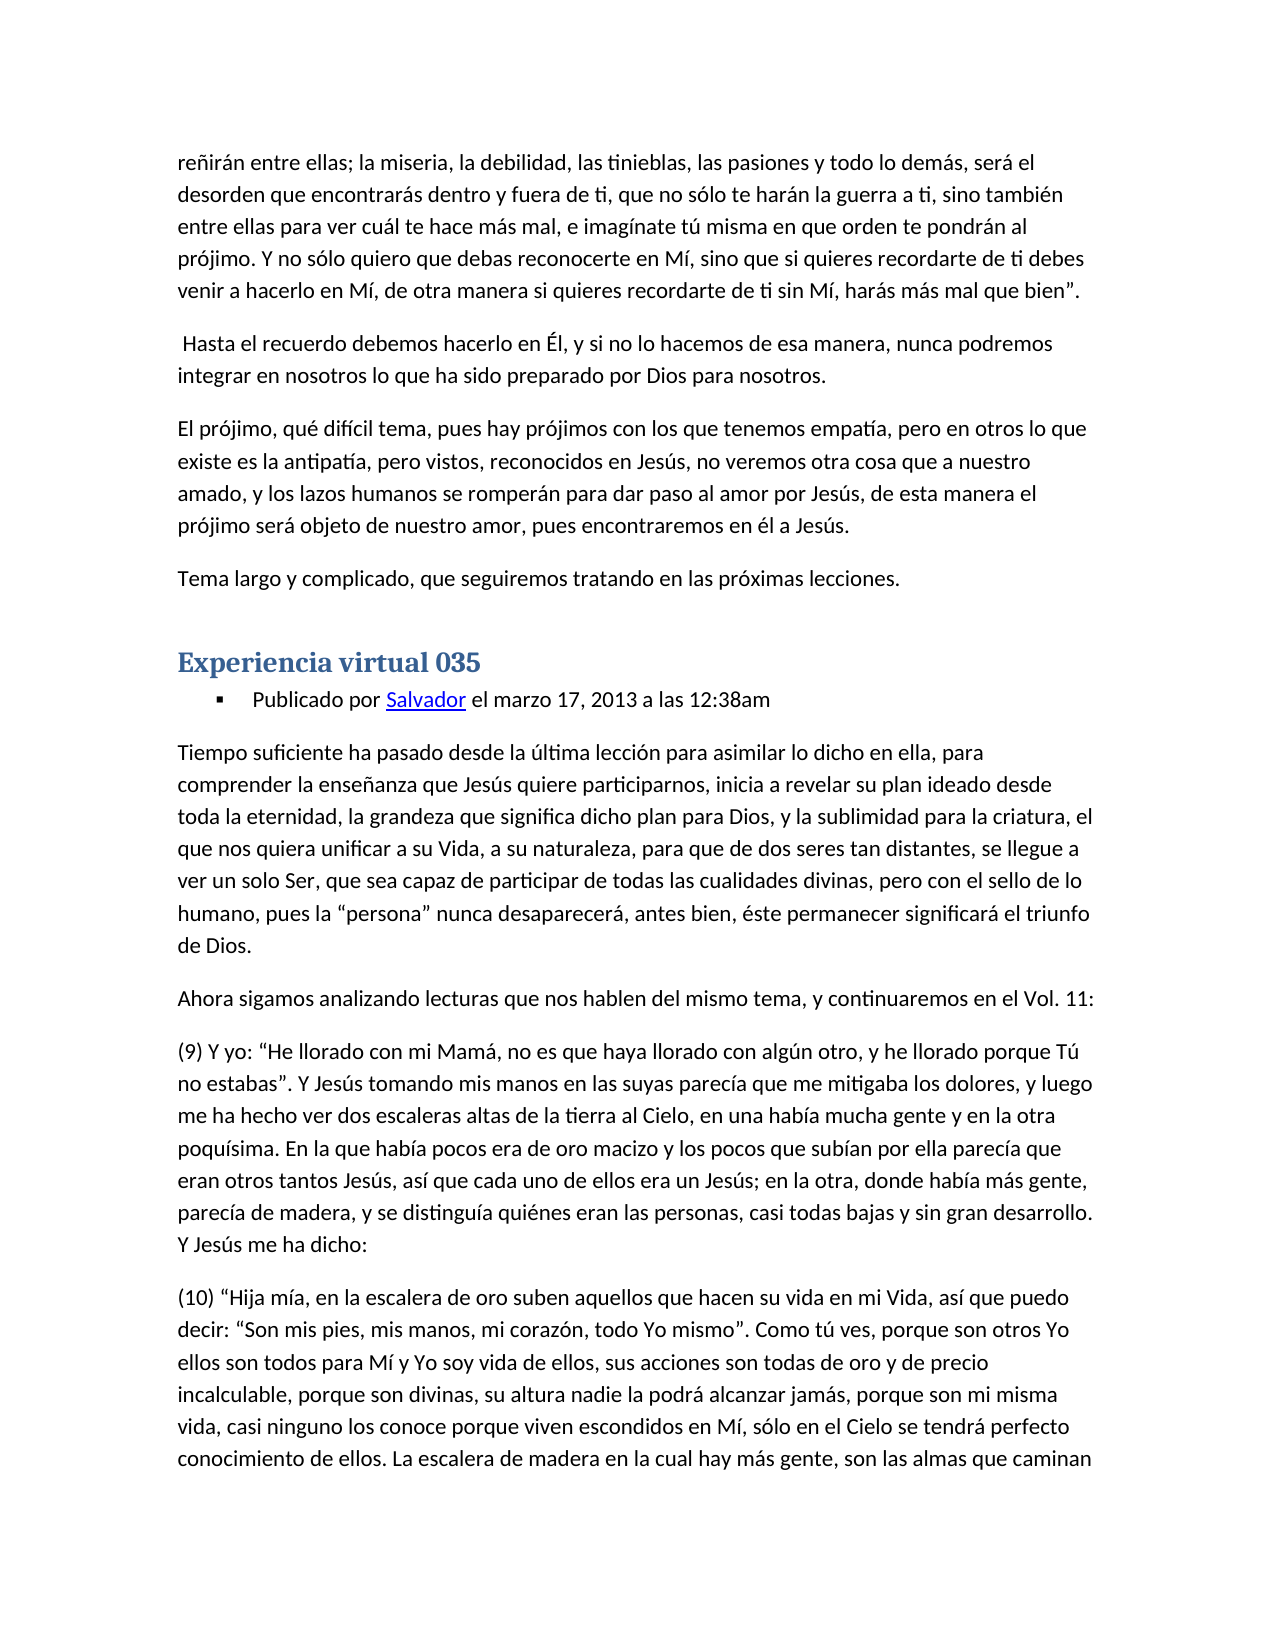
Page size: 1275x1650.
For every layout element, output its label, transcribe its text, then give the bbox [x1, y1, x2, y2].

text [177, 1283, 1098, 1472]
text El prójimo, qué difícil tema, pues hay prójimos con los que tenemos empatía, pero en otros lo que existe es la antipatía, pero vistos, reconocidos en Jesús, no veremos otra cosa que a nuestro amado, y los lazos humanos se romperán para dar paso al amor por Jesús, de esta manera el prójimo será objeto de nuestro amor, pues encontraremos en él a Jesús. [177, 414, 1098, 539]
text Tiempo suficiente ha pasado desde la última lección para asimilar lo dicho en ella, para comprender la enseñanza que Jesús quiere participarnos, inicia a revelar su plan ideado desde toda la eternidad, la grandeza que significa dicho plan para Dios, y la sublimidad para la criatura, el que nos quiera unificar a su Vida, a su naturaleza, para que de dos seres tan distantes, se llegue a ver un solo Ser, que sea capaz de participar de todas las cualidades divinas, pero con el sello de lo humano, pues la “persona” nunca desaparecerá, antes bien, éste permanecer significará el triunfo de Dios. [177, 738, 1098, 959]
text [177, 148, 1098, 304]
text Hasta el recuerdo debemos hacerlo en Él, y si no lo hacemos de esa manera, nunca podremos integrar en nosotros lo que ha sido preparado por Dios para nosotros. [177, 329, 1098, 389]
text (9) Y yo: “He llorado con mi Mamá, no es que haya llorado con algún otro, y he llorado porque Tú no estabas”. Y Jesús tomando mis manos en las suyas parecía que me mitigaba los dolores, y luego me ha hecho ver dos escaleras altas de la tierra al Cielo, en una había mucha gente y en la otra poquísima. En la que había pocos era de oro macizo y los pocos que subían por ella parecía que eran otros tantos Jesús, así que cada uno de ellos era un Jesús; en la otra, donde había más gente, parecía de madera, y se distinguía quiénes eran las personas, casi todas bajas y sin gran desarrollo. Y Jesús me ha dicho: [177, 1037, 1098, 1258]
subtitle Experiencia virtual 035 [177, 646, 1098, 680]
text Ahora sigamos analizando lecturas que nos hablen del mismo tema, y continuaremos en el Vol. 11: [177, 984, 1098, 1012]
list Publicado por Salvador el marzo 17, 2013 a las 12:38am [215, 685, 1098, 713]
text Tema largo y complicado, que seguiremos tratando en las próximas lecciones. [177, 564, 1098, 592]
